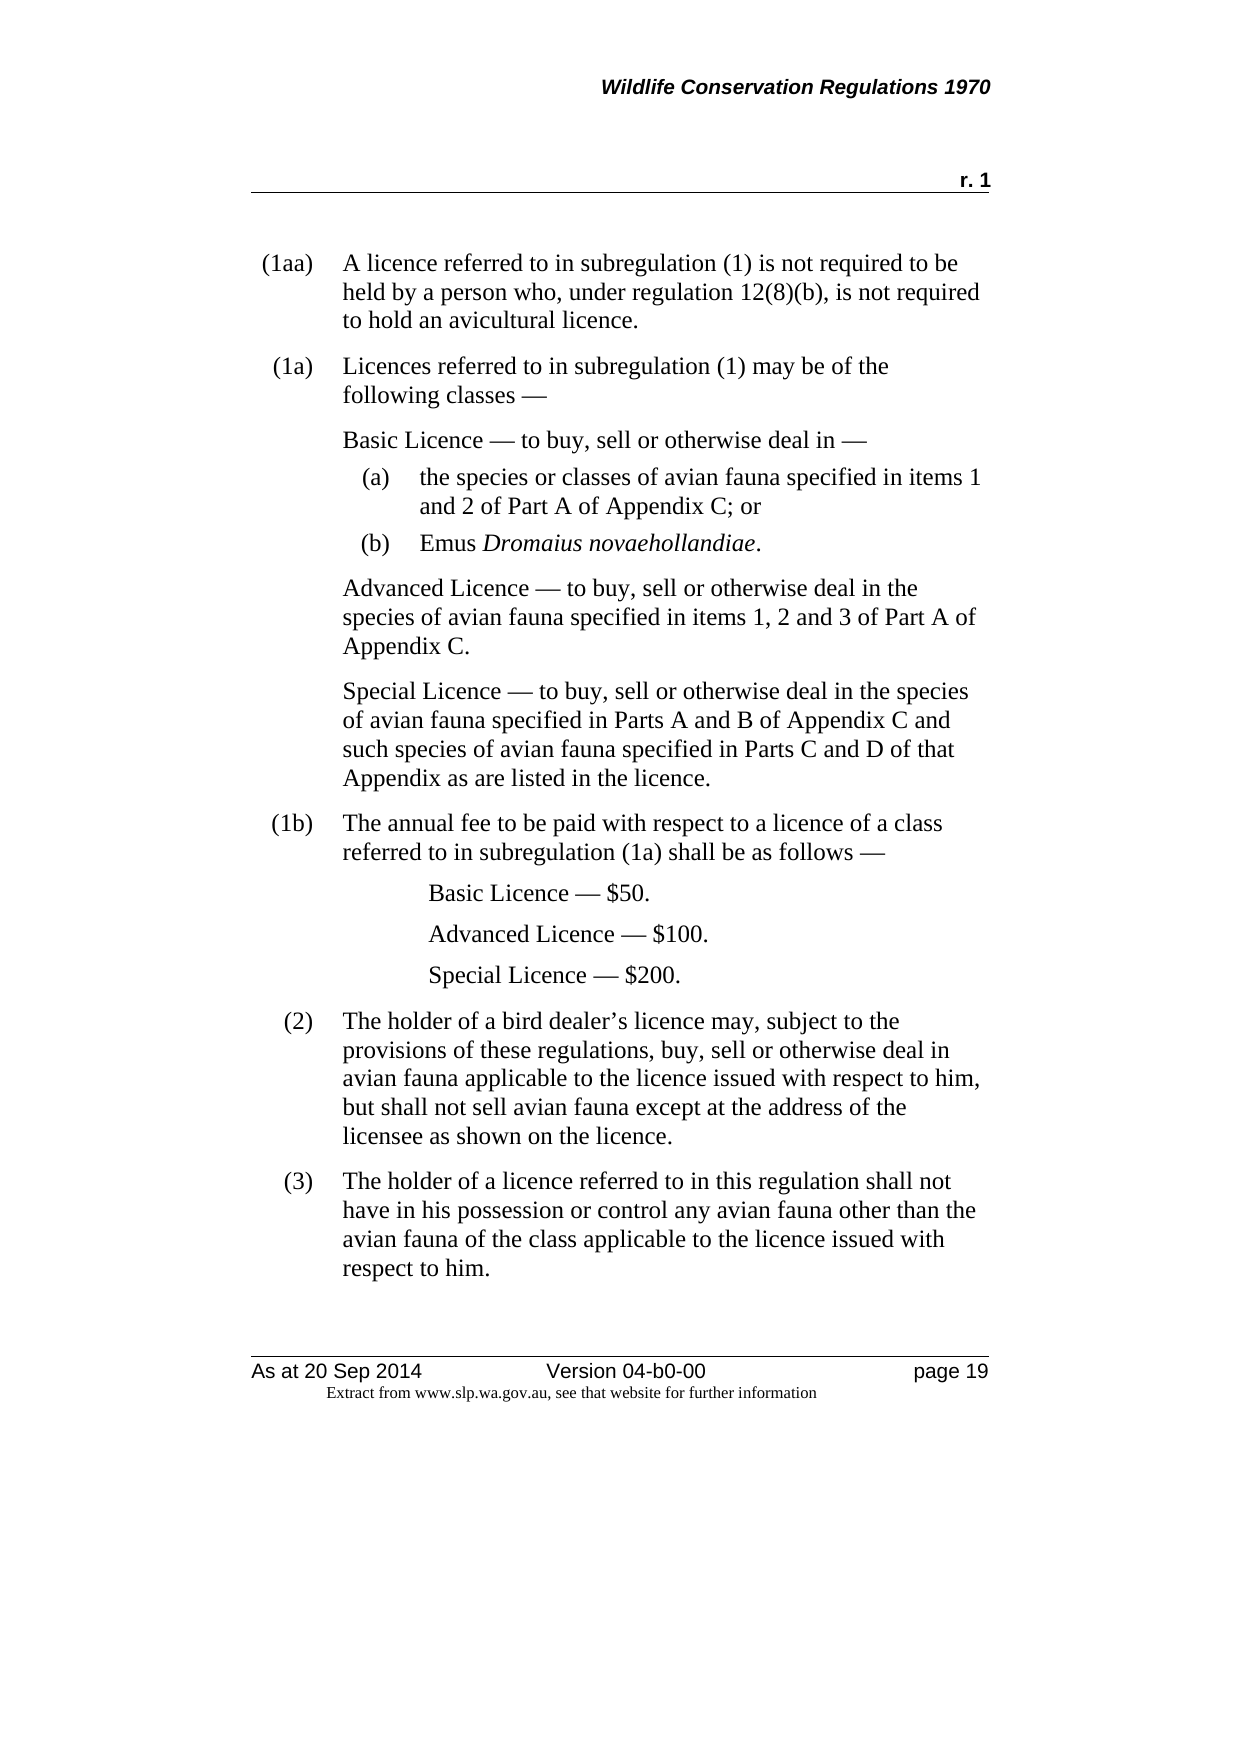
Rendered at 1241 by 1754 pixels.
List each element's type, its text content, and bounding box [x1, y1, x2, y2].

table_header Basic Licence — $50. [417, 866, 738, 907]
text (3) The holder of a licence referred to in this regulation shall not have in his possession or control any avian fauna other than the avian fauna of the class applicable to the licence issued with respect to him. [251, 1166, 989, 1281]
table_cell Special Licence — $200. [417, 948, 738, 989]
table_cell Advanced Licence — $100. [417, 907, 738, 948]
text Advanced Licence — to buy, sell or otherwise deal in the species of avian fauna specified in items 1, 2 and 3 of Part A of Appendix C. [251, 573, 989, 660]
text (1b) The annual fee to be paid with respect to a licence of a class referred to in subregulation (1a) shall be as follows — [251, 808, 989, 866]
text Special Licence — to buy, sell or otherwise deal in the species of avian fauna specified in Parts A and B of Appendix C and such species of avian fauna specified in Parts C and D of that Appendix as are listed in the licence. [251, 676, 989, 791]
text (1a) Licences referred to in subregulation (1) may be of the following classes — [251, 351, 989, 408]
text (b) Emus Dromaius novaehollandiae. [251, 528, 989, 557]
text Basic Licence — to buy, sell or otherwise deal in — [251, 425, 989, 454]
text (1aa) A licence referred to in subregulation (1) is not required to be held by a person who, under regulation 12(8)(b), is not required to hold an avicultural licence. [251, 248, 989, 334]
text (2) The holder of a bird dealer’s licence may, subject to the provisions of these regulations, buy, sell or otherwise deal in avian fauna applicable to the licence issued with respect to him, but shall not sell avian fauna except at the address of the licensee as shown on the licence. [251, 1006, 989, 1150]
text (a) the species or classes of avian fauna specified in items 1 and 2 of Part A of Appendix C; or [251, 462, 989, 520]
